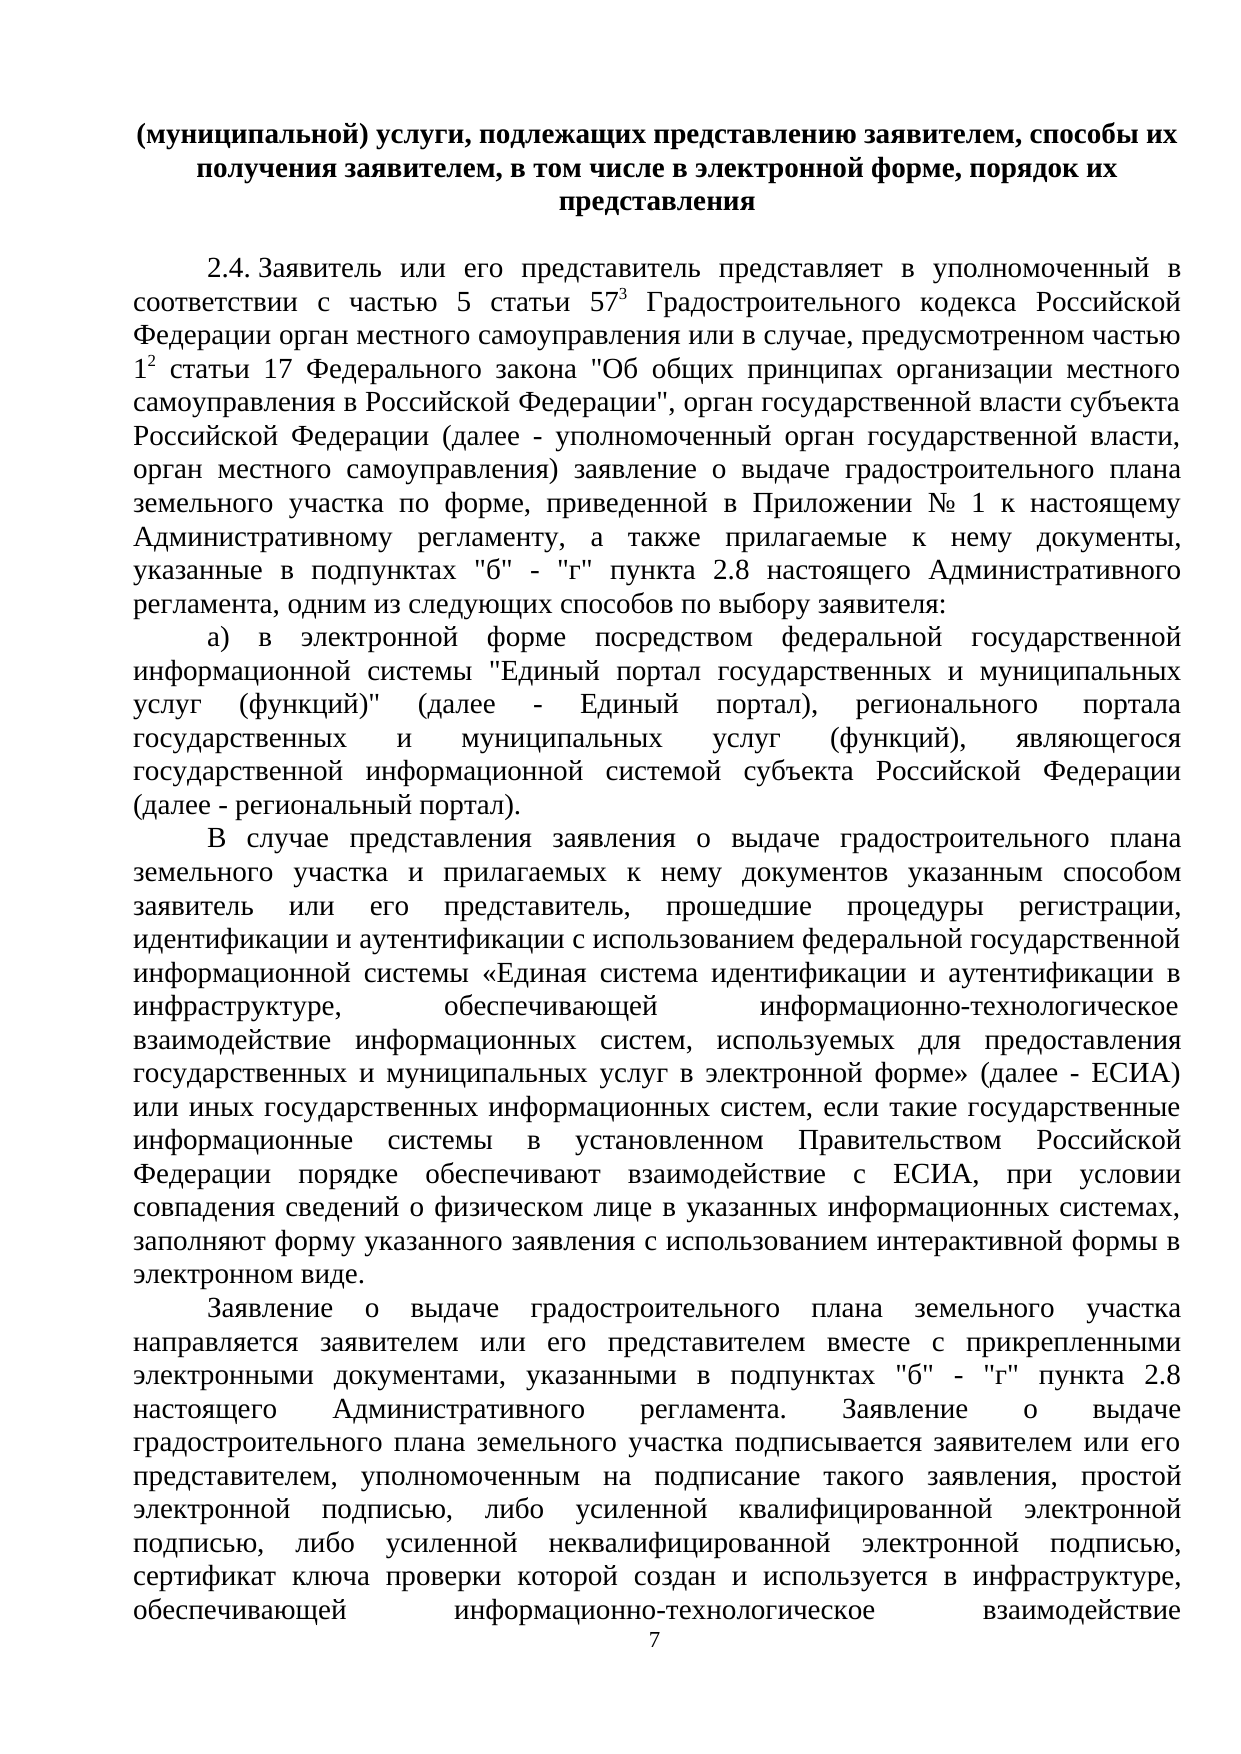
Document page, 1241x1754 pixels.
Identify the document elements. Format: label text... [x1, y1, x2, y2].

list Заявитель или его представитель представляет в уполномоченный в соответствии с частью 5 статьи 573 Градостроительного кодекса Российской Федерации орган местного самоуправления или в случае, предусмотренном частью 12 статьи 17 Федерального закона "Об общих принципах организации местного самоуправления в Российской Федерации", орган государственной власти субъекта Российской Федерации (далее - уполномоченный орган государственной власти, орган местного самоуправления) заявление о выдаче градостроительного плана земельного участка по форме, приведенной в Приложении № 1 к настоящему Административному регламенту, а также прилагаемые к нему документы, указанные в подпунктах "б" - "г" пункта 2.8 настоящего Административного регламента, одним из следующих способов по выбору заявителя: [133, 250, 1181, 619]
text а) в электронной форме посредством федеральной государственной информационной системы "Единый портал государственных и муниципальных услуг (функций)" (далее - Единый портал), регионального портала государственных и муниципальных услуг (функций), являющегося государственной информационной системой субъекта Российской Федерации (далее - региональный портал). [133, 619, 1181, 821]
text Заявление о выдаче градостроительного плана земельного участка направляется заявителем или его представителем вместе с прикрепленными электронными документами, указанными в подпунктах "б" - "г" пункта 2.8 настоящего Административного регламента. Заявление о выдаче градостроительного плана земельного участка подписывается заявителем или его представителем, уполномоченным на подписание такого заявления, простой электронной подписью, либо усиленной квалифицированной электронной подписью, либо усиленной неквалифицированной электронной подписью, сертификат ключа проверки которой создан и используется в инфраструктуре, обеспечивающей информационно-технологическое взаимодействие [133, 1290, 1181, 1626]
text (муниципальной) услуги, подлежащих представлению заявителем, способы их получения заявителем, в том числе в электронной форме, порядок их представления [116, 116, 1198, 217]
text В случае представления заявления о выдаче градостроительного плана земельного участка и прилагаемых к нему документов указанным способом заявитель или его представитель, прошедшие процедуры регистрации, идентификации и аутентификации с использованием федеральной государственной информационной системы «Единая система идентификации и аутентификации в инфраструктуре, обеспечивающей информационно-технологическое взаимодействие информационных систем, используемых для предоставления государственных и муниципальных услуг в электронной форме» (далее - ЕСИА) или иных государственных информационных систем, если такие государственные информационные системы в установленном Правительством Российской Федерации порядке обеспечивают взаимодействие с ЕСИА, при условии совпадения сведений о физическом лице в указанных информационных системах, заполняют форму указанного заявления с использованием интерактивной формы в электронном виде. [133, 821, 1181, 1290]
